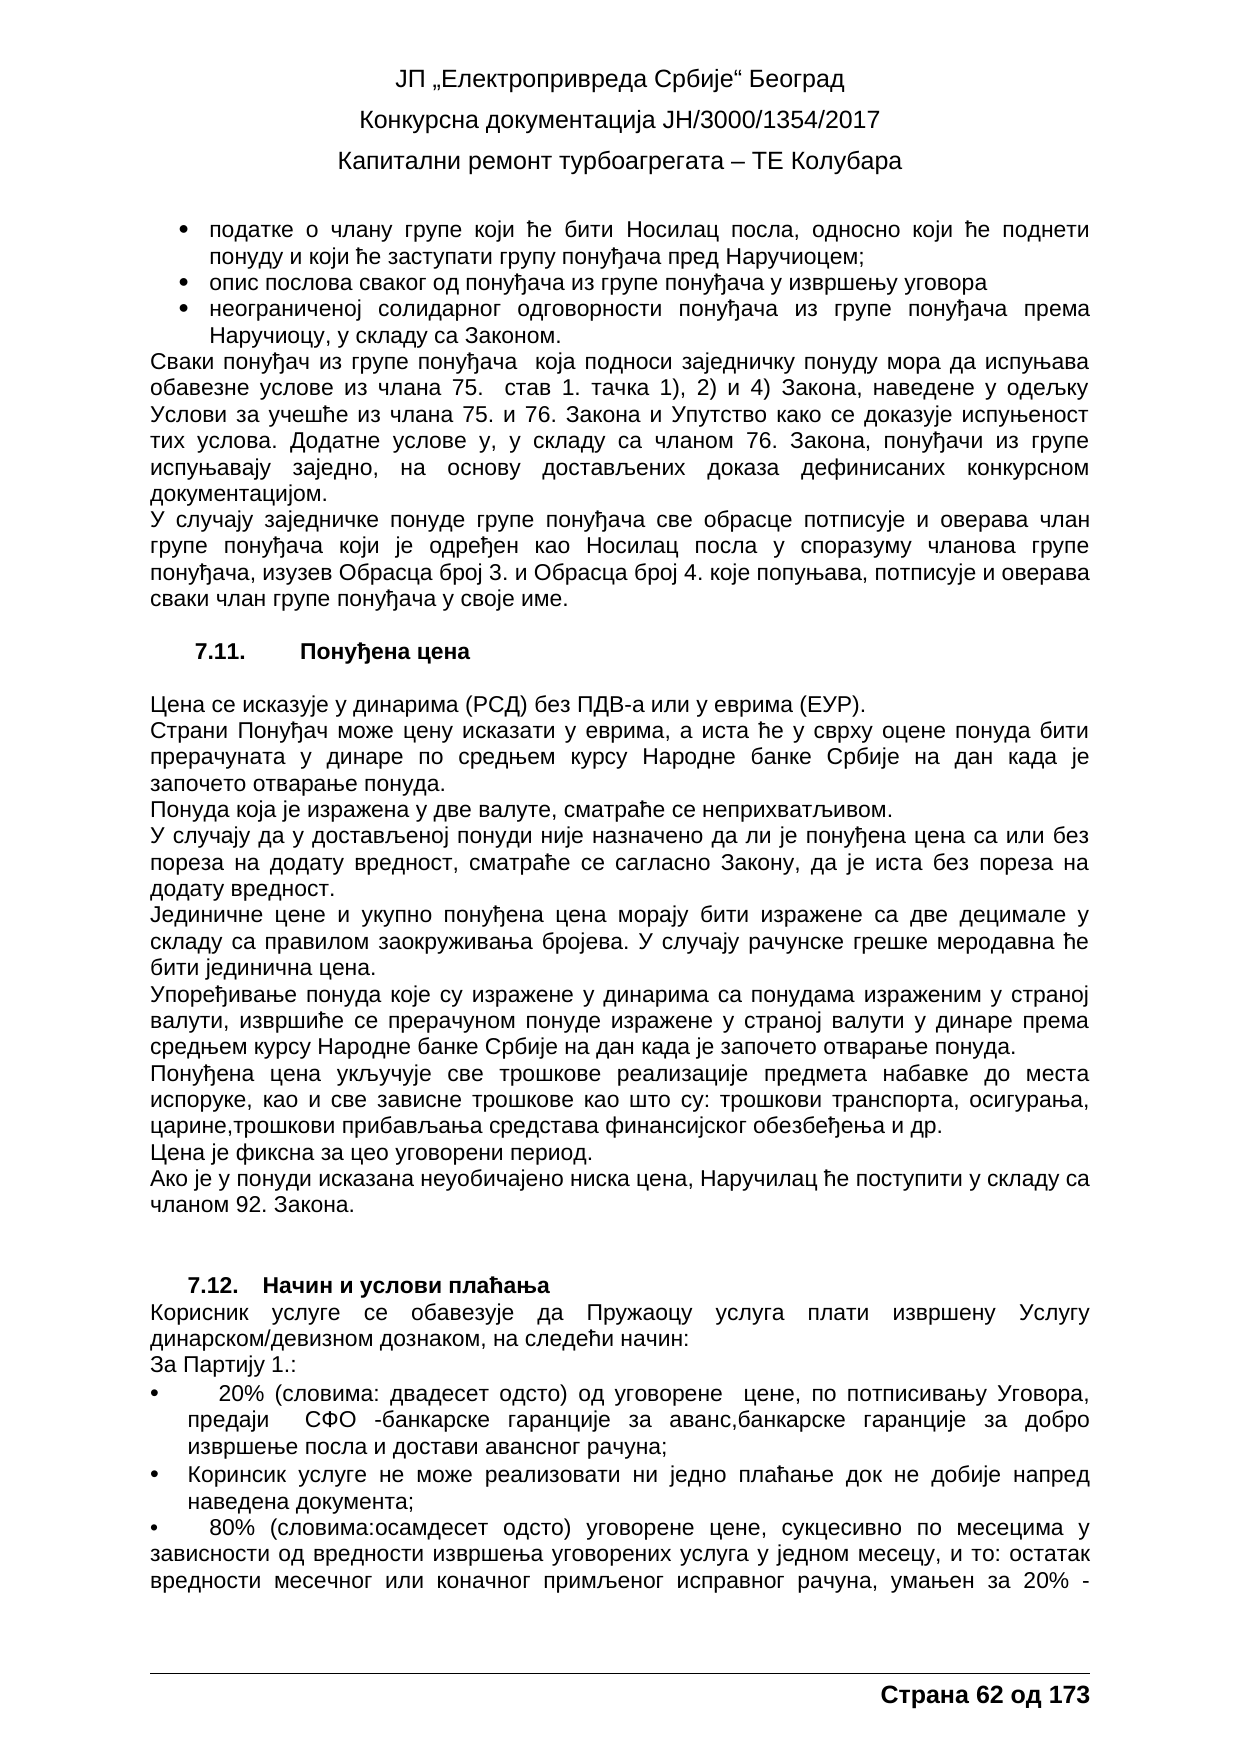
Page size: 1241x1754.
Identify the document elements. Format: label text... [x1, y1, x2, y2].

list податке о члану групе који ће бити Носилац посла, односно који ће поднети понуду и који ће заступати групу понуђача пред Наручиоцем; [179, 216, 1090, 269]
text Јединичне цене и укупно понуђена цена морају бити изражене са две децимале у складу са правилом заокруживања бројева. У случају рачунске грешке меродавна ће бити јединична цена. [150, 901, 1090, 981]
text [150, 1514, 1090, 1593]
text Цена се исказује у динарима (РСД) без ПДВ-а или у еврима (ЕУР). [150, 691, 1090, 717]
text Страни Понуђач може цену исказати у eврима, а иста ће у сврху оцене понуда бити прерачуната у динаре по средњем курсу Народне банке Србије на дан када је започето отварање понуда. [150, 717, 1090, 796]
list Коринсик услуге не може реализовати ни једно плаћање док не добије напред наведена документа; [150, 1459, 1090, 1514]
text Понуђена цена укључује све трошкове реализације предмета набавке до места испоруке, као и све зависне трошкове као што су: трошкови транспорта, осигурања, царине,трошкови прибављања средстава финансијског обезбеђења и др. [150, 1059, 1090, 1139]
list опис послова сваког од понуђача из групе понуђача у извршењу уговора [179, 269, 1090, 295]
list Начин и услови плаћања [187, 1272, 1090, 1298]
text Цена је фиксна за цео уговорени период. [150, 1139, 1090, 1165]
list неограниченој солидарног одговорности понуђача из групе понуђача према Наручиоцу, у склaду са Законом. [179, 295, 1090, 348]
text За Партију 1.: [150, 1351, 1090, 1377]
text 7.11. Понуђена цена [150, 638, 1090, 664]
text Ако је у понуди исказана неуобичајено ниска цена, Наручилац ће поступити у складу са чланом 92. Закона. [150, 1165, 1090, 1218]
text Понуда која је изражена у две валуте, сматраће се неприхватљивом. [150, 796, 1090, 822]
text Корисник услуге се обавезује да Пружаоцу услуга плати извршену Услугу динарском/девизном дознаком, на следећи начин: [150, 1298, 1090, 1351]
text У случају да у достављеној понуди није назначено да ли је понуђена цена са или без пореза на додату вредност, сматраће се сагласно Закону, да је иста без пореза на додату вредност. [150, 822, 1090, 901]
text Сваки понуђач из групе понуђача која подноси заједничку понуду мора да испуњава обавезне услове из члана 75. став 1. тачка 1), 2) и 4) Закона, наведене у одељку Услови за учешће из члана 75. и 76. Закона и Упутство како се доказује испуњеност тих услова. Додатне услове у, у складу са чланом 76. Закона, понуђачи из групе испуњавају заједно, на основу достављених доказа дефинисаних конкурсном документацијом. [150, 348, 1090, 506]
text Упоређивање понуда које су изражене у динарима са понудама израженим у страној валути, извршиће се прерачуном понуде изражене у страној валути у динаре према средњем курсу Народне банке Србије на дан када је започето отварање понуда. [150, 981, 1090, 1059]
text У случају заједничке понуде групе понуђача све обрасце потписује и оверава члан групе понуђача који је одређен као Носилац посла у споразуму чланова групе понуђача, изузев Обрасца број 3. и Обрасца број 4. које попуњава, потписује и оверава сваки члан групе понуђача у своје име. [150, 506, 1090, 612]
list 20% (словима: двадесет одсто) од уговорене цене, по потписивању Уговора, предаји СФО -банкарске гаранције за аванс,банкарске гаранције за добро извршење посла и достави авансног рачуна; [150, 1377, 1090, 1459]
